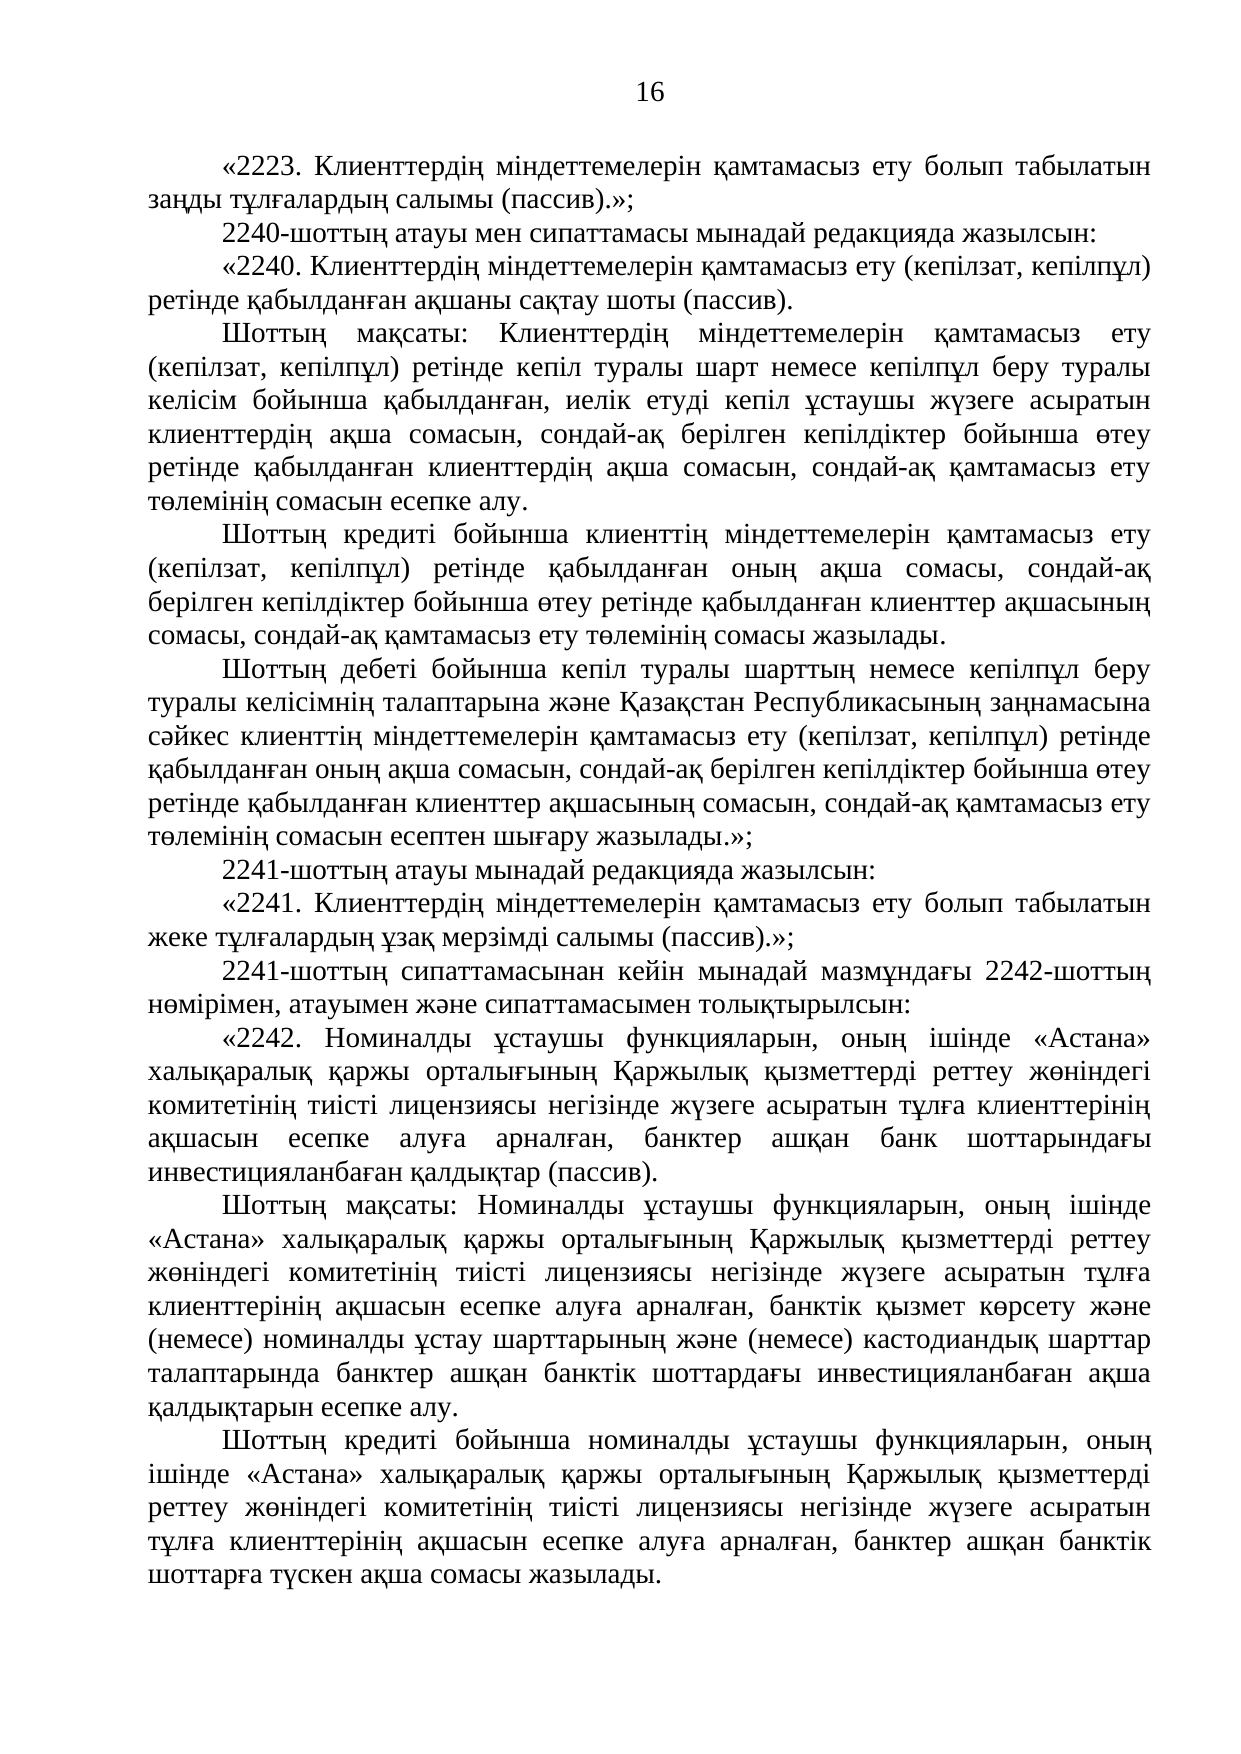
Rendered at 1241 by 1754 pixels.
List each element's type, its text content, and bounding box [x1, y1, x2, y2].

text Шоттың мақсаты: Клиенттердің міндеттемелерін қамтамасыз ету (кепілзат, кепілпұл) ретінде кепіл туралы шарт немесе кепілпұл беру туралы келісім бойынша қабылданған, иелік етуді кепіл ұстаушы жүзеге асыратын клиенттердің ақша сомасын, сондай-ақ берілген кепілдіктер бойынша өтеу ретінде қабылданған клиенттердің ақша сомасын, сондай-ақ қамтамасыз ету төлемінің сомасын есепке алу. [148, 315, 1152, 517]
text 2240-шоттың атауы мен сипаттамасы мынадай редакцияда жазылсын: [148, 215, 1152, 248]
text «2242. Номиналды ұстаушы функцияларын, оның ішінде «Астана» халықаралық қаржы орталығының Қаржылық қызметтерді реттеу жөніндегі комитетінің тиісті лицензиясы негізінде жүзеге асыратын тұлға клиенттерінің ақшасын есепке алуға арналған, банктер ашқан банк шоттарындағы инвестицияланбаған қалдықтар (пассив). [148, 1020, 1152, 1187]
text 2241-шоттың сипаттамасынан кейін мынадай мазмұндағы 2242-шоттың нөмірімен, атауымен және сипаттамасымен толықтырылсын: [148, 953, 1152, 1020]
text «2223. Клиенттердің міндеттемелерін қамтамасыз ету болып табылатын заңды тұлғалардың салымы (пассив).»; [148, 148, 1152, 215]
text 2241-шоттың атауы мынадай редакцияда жазылсын: [148, 852, 1152, 886]
text «2240. Клиенттердің міндеттемелерін қамтамасыз ету (кепілзат, кепілпұл) ретінде қабылданған ақшаны сақтау шоты (пассив). [148, 248, 1152, 315]
text Шоттың мақсаты: Номиналды ұстаушы функцияларын, оның ішінде «Астана» халықаралық қаржы орталығының Қаржылық қызметтерді реттеу жөніндегі комитетінің тиісті лицензиясы негізінде жүзеге асыратын тұлға клиенттерінің ақшасын есепке алуға арналған, банктік қызмет көрсету және (немесе) номиналды ұстау шарттарының және (немесе) кастодиандық шарттар талаптарында банктер ашқан банктік шоттардағы инвестицияланбаған ақша қалдықтарын есепке алу. [148, 1187, 1152, 1422]
text «2241. Клиенттердің міндеттемелерін қамтамасыз ету болып табылатын жеке тұлғалардың ұзақ мерзімді салымы (пассив).»; [148, 886, 1152, 953]
text Шоттың дебеті бойынша кепіл туралы шарттың немесе кепілпұл беру туралы келісімнің талаптарына және Қазақстан Республикасының заңнамасына сәйкес клиенттің міндеттемелерін қамтамасыз ету (кепілзат, кепілпұл) ретінде қабылданған оның ақша сомасын, сондай-ақ берілген кепілдіктер бойынша өтеу ретінде қабылданған клиенттер ақшасының сомасын, сондай-ақ қамтамасыз ету төлемінің сомасын есептен шығару жазылады.»; [148, 651, 1152, 852]
text Шоттың кредиті бойынша клиенттің міндеттемелерін қамтамасыз ету (кепілзат, кепілпұл) ретінде қабылданған оның ақша сомасы, сондай-ақ берілген кепілдіктер бойынша өтеу ретінде қабылданған клиенттер ақшасының сомасы, сондай-ақ қамтамасыз ету төлемінің сомасы жазылады. [148, 517, 1152, 651]
text Шоттың кредиті бойынша номиналды ұстаушы функцияларын, оның ішінде «Астана» халықаралық қаржы орталығының Қаржылық қызметтерді реттеу жөніндегі комитетінің тиісті лицензиясы негізінде жүзеге асыратын тұлға клиенттерінің ақшасын есепке алуға арналған, банктер ашқан банктік шоттарға түскен ақша сомасы жазылады. [148, 1422, 1152, 1590]
